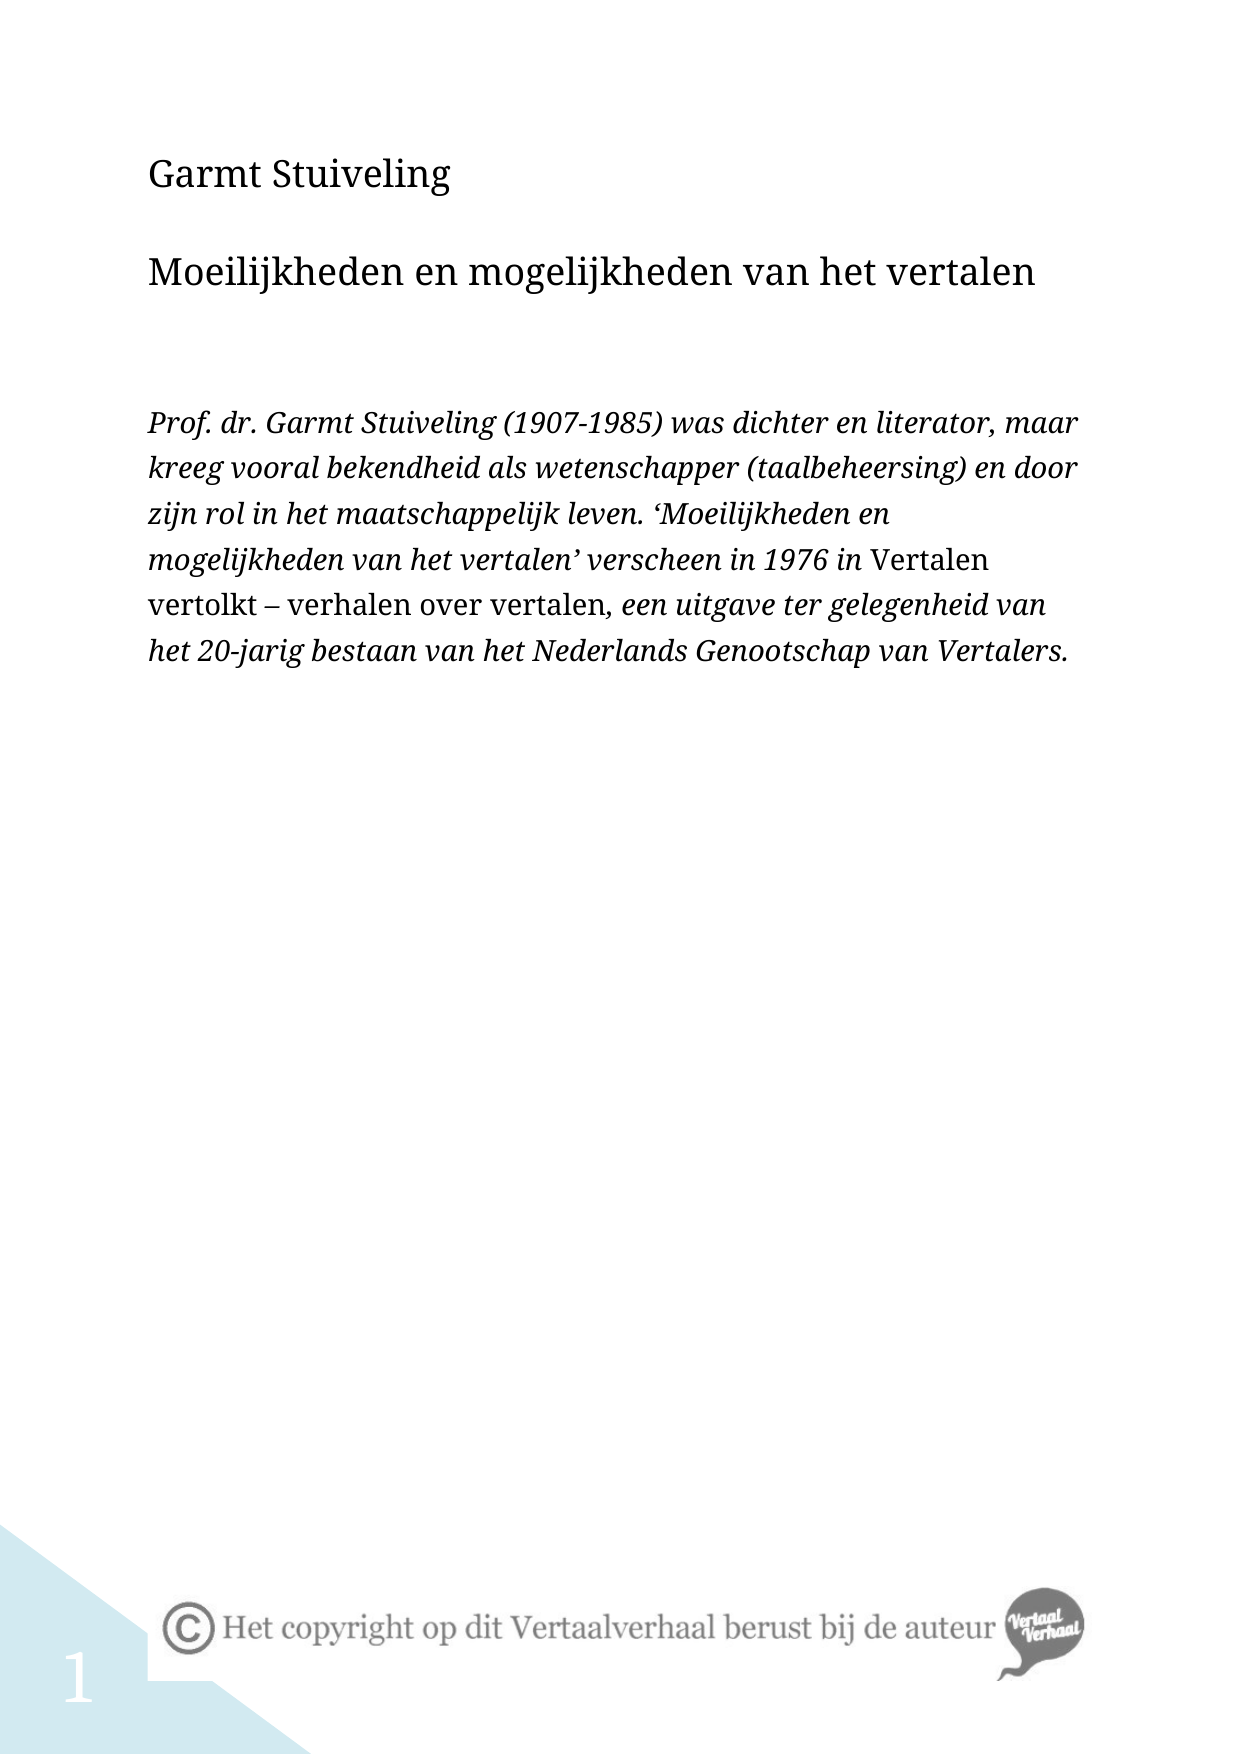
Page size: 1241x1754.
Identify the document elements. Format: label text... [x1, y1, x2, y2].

text Prof. dr. Garmt Stuiveling (1907-1985) was dichter en literator, maar kreeg vooral bekendheid als wetenschapper (taalbeheersing) en door zijn rol in het maatschappelijk leven. ‘Moeilijkheden en mogelijkheden van het vertalen’ verscheen in 1976 in Vertalen vertolkt – verhalen over vertalen, een uitgave ter gelegenheid van het 20-jarig bestaan van het Nederlands Genootschap van Vertalers. [148, 402, 1093, 670]
picture [147, 1586, 1093, 1681]
text Garmt Stuiveling [148, 148, 1093, 199]
text Moeilijkheden en mogelijkheden van het vertalen [148, 245, 1093, 296]
